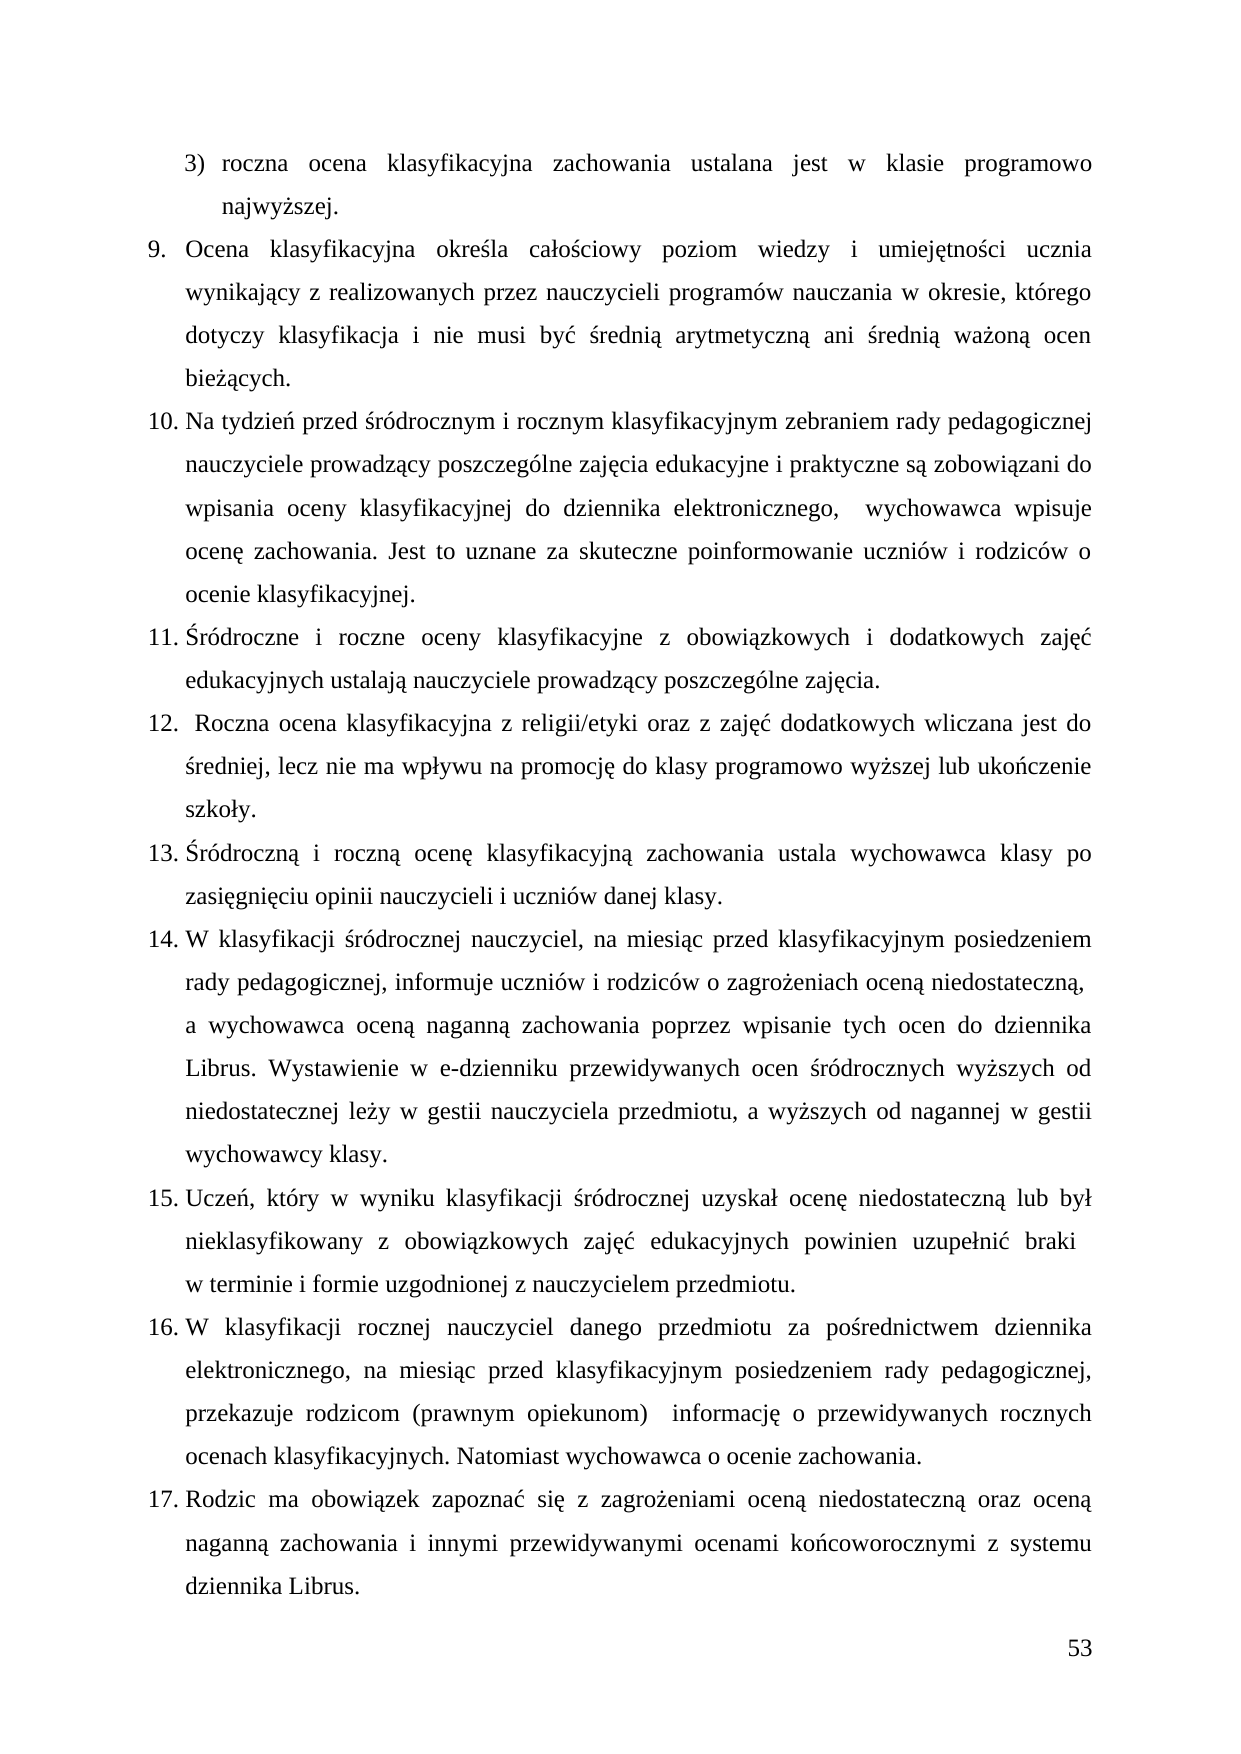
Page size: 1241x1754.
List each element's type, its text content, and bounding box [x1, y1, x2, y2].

list Uczeń, który w wyniku klasyfikacji śródrocznej uzyskał ocenę niedostateczną lub był nieklasyfikowany z obowiązkowych zajęć edukacyjnych powinien uzupełnić braki w terminie i formie uzgodnionej z nauczycielem przedmiotu. [148, 1183, 1093, 1298]
list Roczna ocena klasyfikacyjna z religii/etyki oraz z zajęć dodatkowych wliczana jest do średniej, lecz nie ma wpływu na promocję do klasy programowo wyższej lub ukończenie szkoły. [148, 708, 1093, 823]
list Śródroczne i roczne oceny klasyfikacyjne z obowiązkowych i dodatkowych zajęć edukacyjnych ustalają nauczyciele prowadzący poszczególne zajęcia. [148, 622, 1093, 694]
list W klasyfikacji śródrocznej nauczyciel, na miesiąc przed klasyfikacyjnym posiedzeniem rady pedagogicznej, informuje uczniów i rodziców o zagrożeniach oceną niedostateczną, a wychowawca oceną naganną zachowania poprzez wpisanie tych ocen do dziennika Librus. Wystawienie w e-dzienniku przewidywanych ocen śródrocznych wyższych od niedostatecznej leży w gestii nauczyciela przedmiotu, a wyższych od nagannej w gestii wychowawcy klasy. [148, 924, 1093, 1168]
list roczna ocena klasyfikacyjna zachowania ustalana jest w klasie programowo najwyższej. [184, 148, 1093, 219]
list W klasyfikacji rocznej nauczyciel danego przedmiotu za pośrednictwem dziennika elektronicznego, na miesiąc przed klasyfikacyjnym posiedzeniem rady pedagogicznej, przekazuje rodzicom (prawnym opiekunom) informację o przewidywanych rocznych ocenach klasyfikacyjnych. Natomiast wychowawca o ocenie zachowania. [148, 1312, 1093, 1470]
list Ocena klasyfikacyjna określa całościowy poziom wiedzy i umiejętności ucznia wynikający z realizowanych przez nauczycieli programów nauczania w okresie, którego dotyczy klasyfikacja i nie musi być średnią arytmetyczną ani średnią ważoną ocen bieżących. [148, 234, 1093, 392]
list Rodzic ma obowiązek zapoznać się z zagrożeniami oceną niedostateczną oraz oceną naganną zachowania i innymi przewidywanymi ocenami końcoworocznymi z systemu dziennika Librus. [148, 1484, 1093, 1599]
list Na tydzień przed śródrocznym i rocznym klasyfikacyjnym zebraniem rady pedagogicznej nauczyciele prowadzący poszczególne zajęcia edukacyjne i praktyczne są zobowiązani do wpisania oceny klasyfikacyjnej do dziennika elektronicznego, wychowawca wpisuje ocenę zachowania. Jest to uznane za skuteczne poinformowanie uczniów i rodziców o ocenie klasyfikacyjnej. [148, 406, 1093, 608]
list Śródroczną i roczną ocenę klasyfikacyjną zachowania ustala wychowawca klasy po zasięgnięciu opinii nauczycieli i uczniów danej klasy. [148, 838, 1093, 909]
